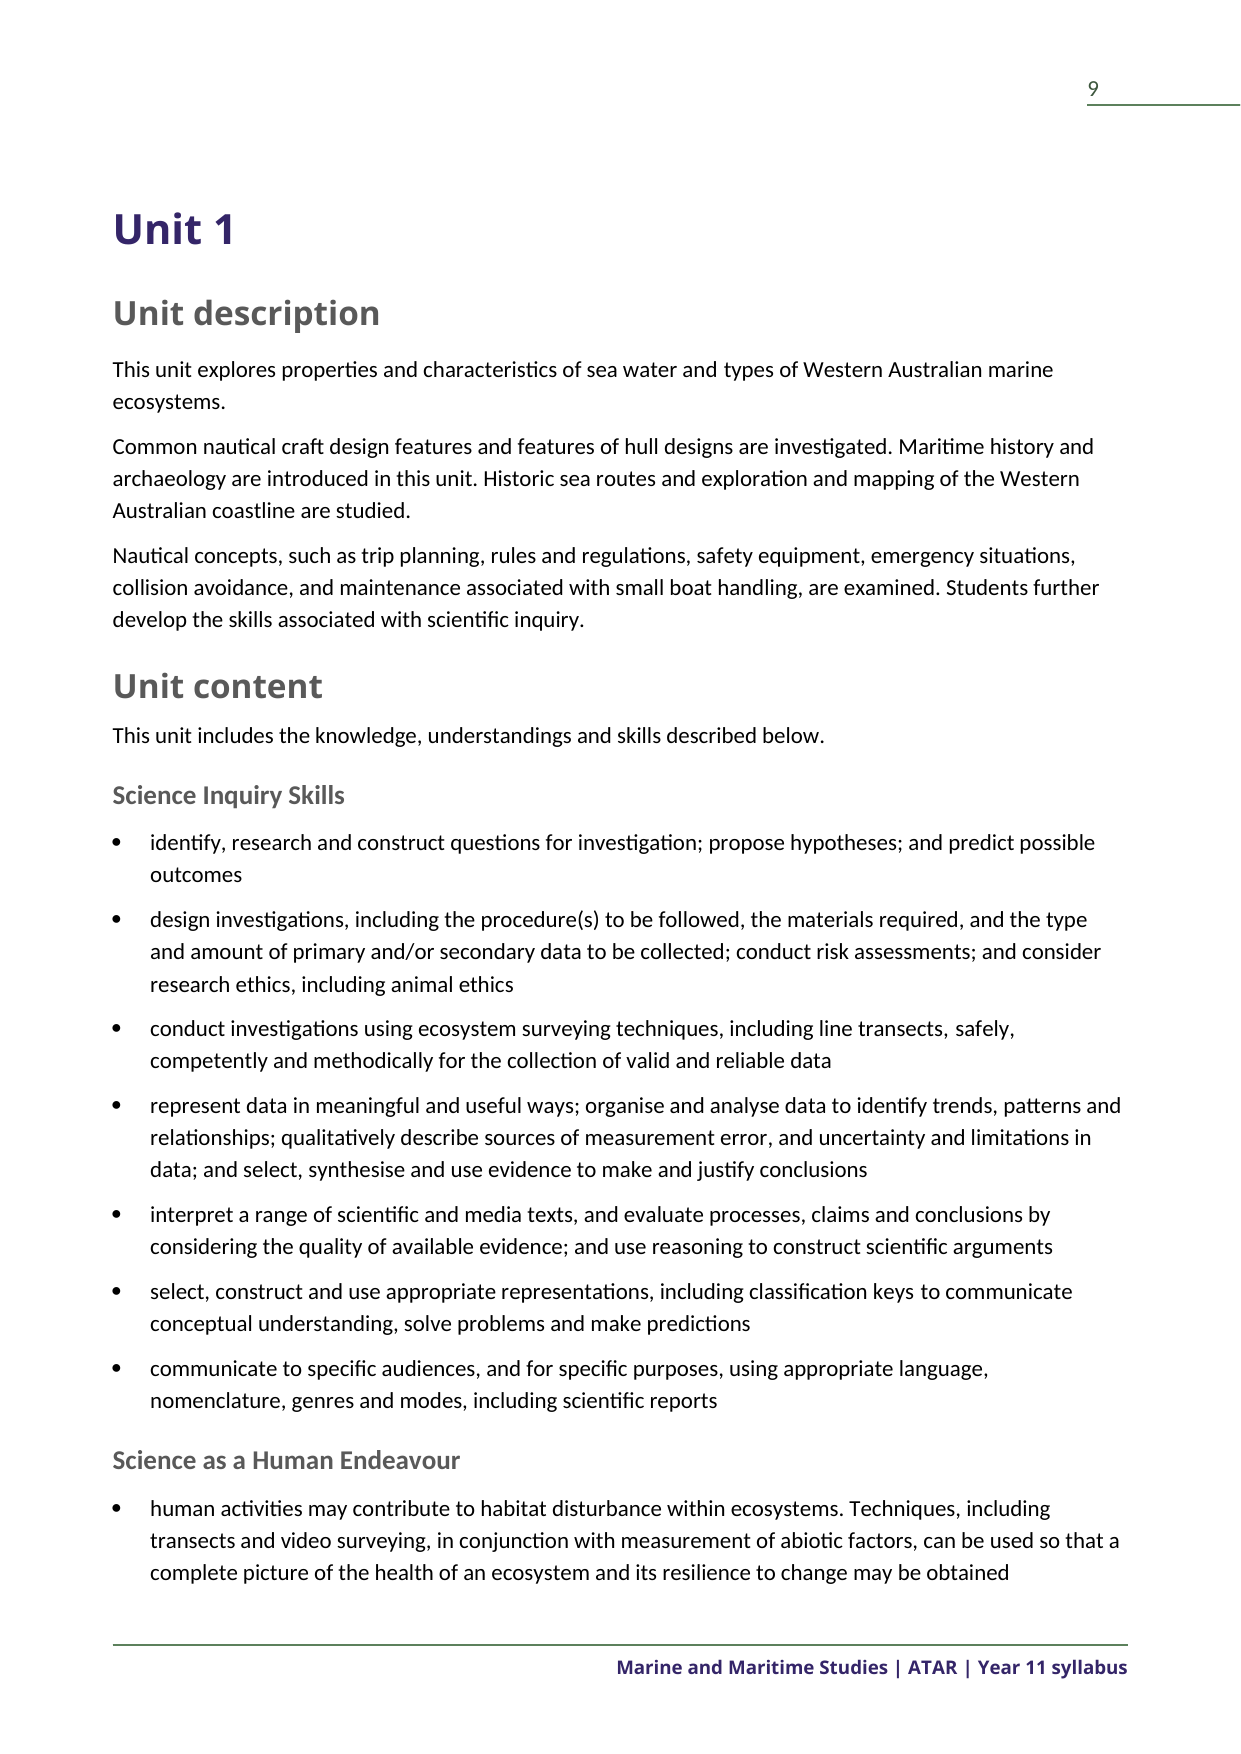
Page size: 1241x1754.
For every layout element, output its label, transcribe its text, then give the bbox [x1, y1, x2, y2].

text Nautical concepts, such as trip planning, rules and regulations, safety equipment, emergency situations, collision avoidance, and maintenance associated with small boat handling, are examined. Students further develop the skills associated with scientific inquiry. [112, 541, 1128, 633]
subtitle Unit content [112, 662, 1128, 708]
list identify, research and construct questions for investigation; propose hypotheses; and predict possible outcomes [112, 828, 1128, 889]
subtitle Unit description [112, 290, 1128, 336]
text Science Inquiry Skills [112, 778, 1128, 811]
text Common nautical craft design features and features of hull designs are investigated. Maritime history and archaeology are introduced in this unit. Historic sea routes and exploration and mapping of the Western Australian coastline are studied. [112, 432, 1128, 524]
list represent data in meaningful and useful ways; organise and analyse data to identify trends, patterns and relationships; qualitatively describe sources of measurement error, and uncertainty and limitations in data; and select, synthesise and use evidence to make and justify conclusions [112, 1091, 1128, 1184]
subtitle Unit 1 [112, 200, 1128, 257]
list human activities may contribute to habitat disturbance within ecosystems. Techniques, including transects and video surveying, in conjunction with measurement of abiotic factors, can be used so that a complete picture of the health of an ecosystem and its resilience to change may be obtained [112, 1494, 1128, 1586]
list conduct investigations using ecosystem surveying techniques, including line transects, safely, competently and methodically for the collection of valid and reliable data [112, 1014, 1128, 1074]
list select, construct and use appropriate representations, including classification keys to communicate conceptual understanding, solve problems and make predictions [112, 1277, 1128, 1337]
list design investigations, including the procedure(s) to be followed, the materials required, and the type and amount of primary and/or secondary data to be collected; conduct risk assessments; and consider research ethics, including animal ethics [112, 905, 1128, 998]
list interpret a range of scientific and media texts, and evaluate processes, claims and conclusions by considering the quality of available evidence; and use reasoning to construct scientific arguments [112, 1200, 1128, 1261]
text This unit explores properties and characteristics of sea water and types of Western Australian marine ecosystems. [112, 355, 1128, 415]
text This unit includes the knowledge, understandings and skills described below. [112, 721, 1128, 749]
list communicate to specific audiences, and for specific purposes, using appropriate language, nomenclature, genres and modes, including scientific reports [112, 1354, 1128, 1414]
subtitle Science as a Human Endeavour [112, 1443, 1128, 1476]
